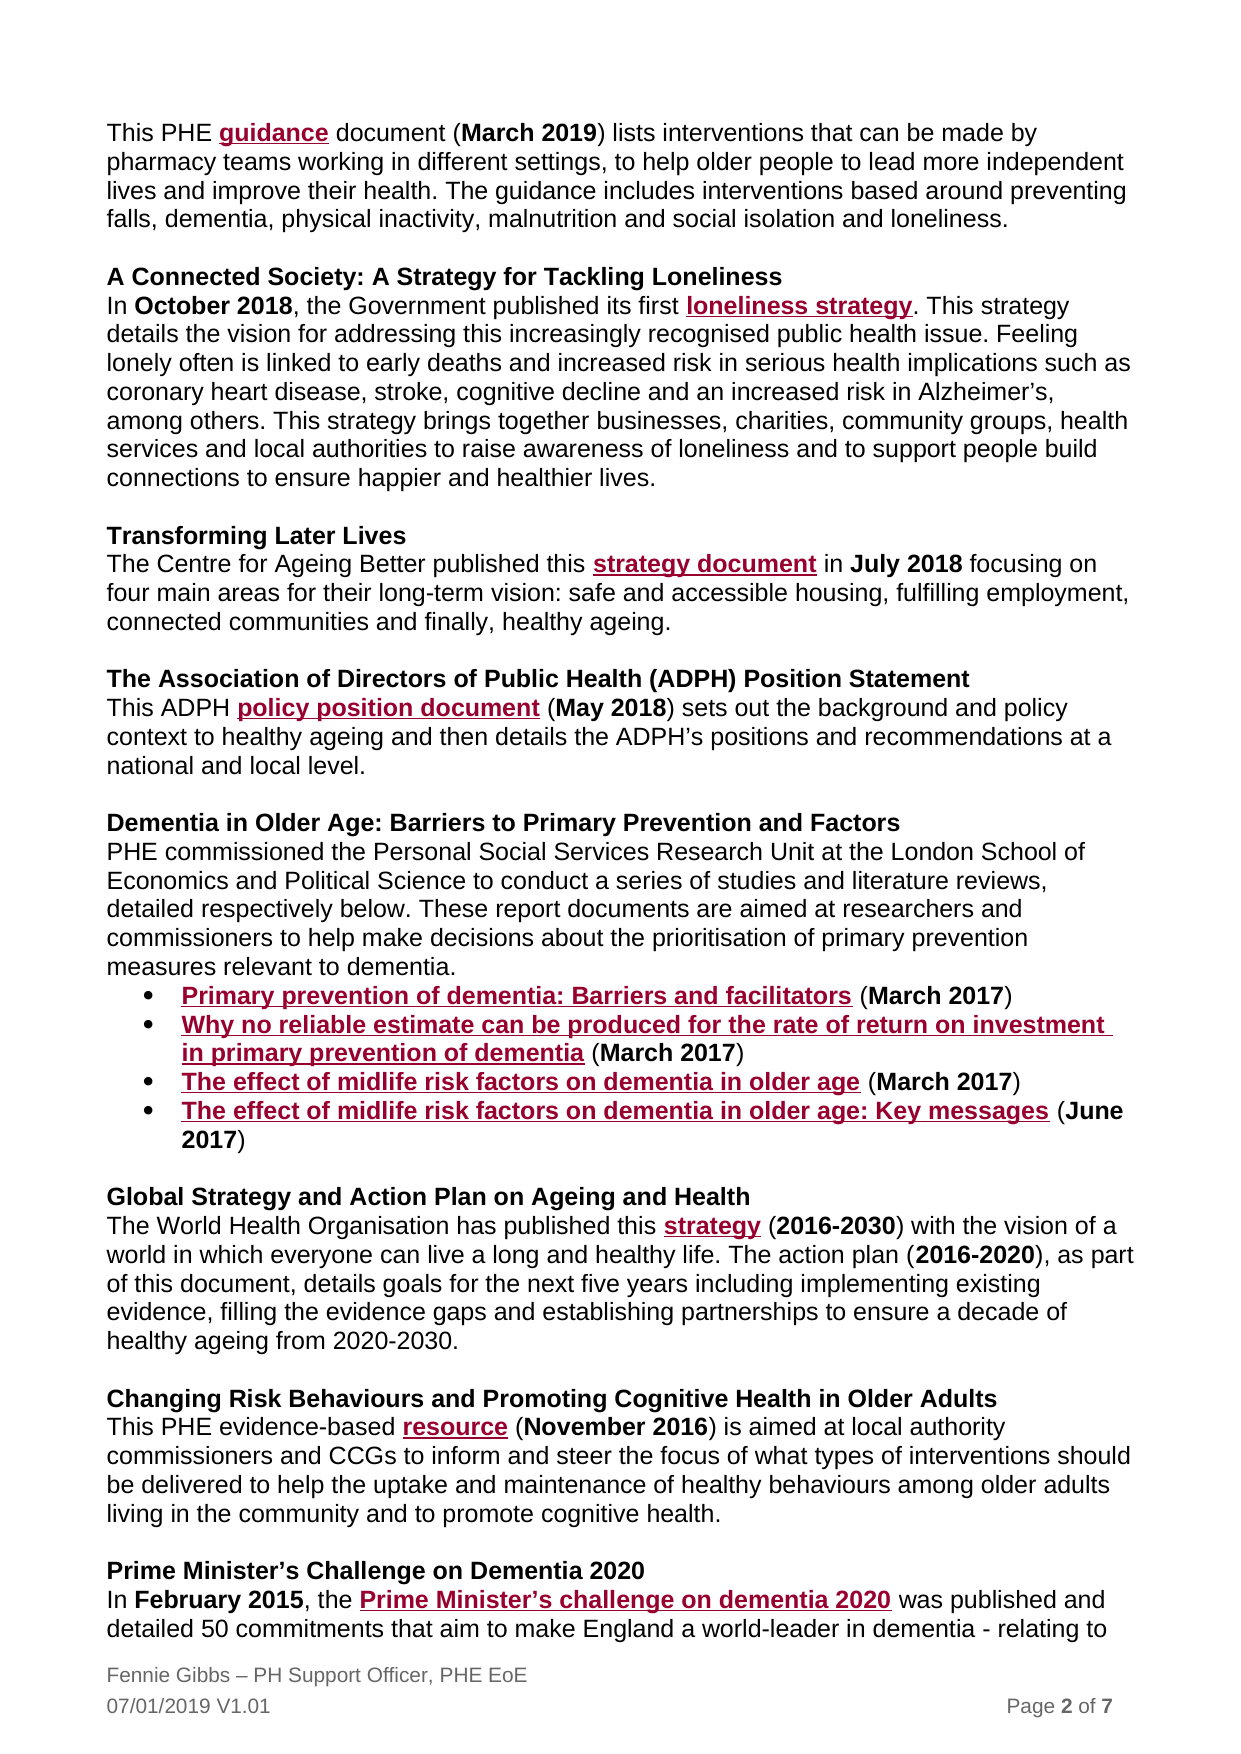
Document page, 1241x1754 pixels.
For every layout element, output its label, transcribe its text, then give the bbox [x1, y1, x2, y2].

list Primary prevention of dementia: Barriers and facilitators (March 2017) [144, 981, 1134, 1009]
text Transforming Later Lives [106, 521, 1134, 549]
text The Association of Directors of Public Health (ADPH) Position Statement [106, 664, 1134, 693]
text In October 2018, the Government published its first loneliness strategy. This strategy details the vision for addressing this increasingly recognised public health issue. Feeling lonely often is linked to early deaths and increased risk in serious health implications such as coronary heart disease, stroke, cognitive decline and an increased risk in Alzheimer’s, among others. This strategy brings together businesses, charities, community groups, health services and local authorities to raise awareness of loneliness and to support people build connections to ensure happier and healthier lives. [106, 291, 1134, 492]
text This PHE evidence-based resource (November 2016) is aimed at local authority commissioners and CCGs to inform and steer the focus of what types of interventions should be delivered to help the uptake and maintenance of healthy behaviours among older adults living in the community and to promote cognitive health. [106, 1412, 1134, 1527]
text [106, 1585, 1134, 1642]
list The effect of midlife risk factors on dementia in older age: Key messages (June 2017) [144, 1096, 1134, 1154]
text This ADPH policy position document (May 2018) sets out the background and policy context to healthy ageing and then details the ADPH’s positions and recommendations at a national and local level. [106, 693, 1134, 779]
list The effect of midlife risk factors on dementia in older age (March 2017) [144, 1067, 1134, 1096]
text The World Health Organisation has published this strategy (2016-2030) with the vision of a world in which everyone can live a long and healthy life. The action plan (2016-2020), as part of this document, details goals for the next five years including implementing existing evidence, filling the evidence gaps and establishing partnerships to ensure a decade of healthy ageing from 2020-2030. [106, 1211, 1134, 1355]
text A Connected Society: A Strategy for Tackling Loneliness [106, 262, 1134, 291]
list Why no reliable estimate can be produced for the rate of return on investment in primary prevention of dementia (March 2017) [144, 1009, 1134, 1067]
text PHE commissioned the Personal Social Services Research Unit at the London School of Economics and Political Science to conduct a series of studies and literature reviews, detailed respectively below. These report documents are aimed at researchers and commissioners to help make decisions about the prioritisation of primary prevention measures relevant to dementia. [106, 837, 1134, 981]
text Prime Minister’s Challenge on Dementia 2020 [106, 1556, 1134, 1585]
text This PHE guidance document (March 2019) lists interventions that can be made by pharmacy teams working in different settings, to help older people to lead more independent lives and improve their health. The guidance includes interventions based around preventing falls, dementia, physical inactivity, malnutrition and social isolation and loneliness. [106, 118, 1134, 233]
text Global Strategy and Action Plan on Ageing and Health [106, 1182, 1134, 1211]
text Dementia in Older Age: Barriers to Primary Prevention and Factors [106, 808, 1134, 837]
text The Centre for Ageing Better published this strategy document in July 2018 focusing on four main areas for their long-term vision: safe and accessible housing, fulfilling employment, connected communities and finally, healthy ageing. [106, 549, 1134, 636]
text Changing Risk Behaviours and Promoting Cognitive Health in Older Adults [106, 1384, 1134, 1412]
